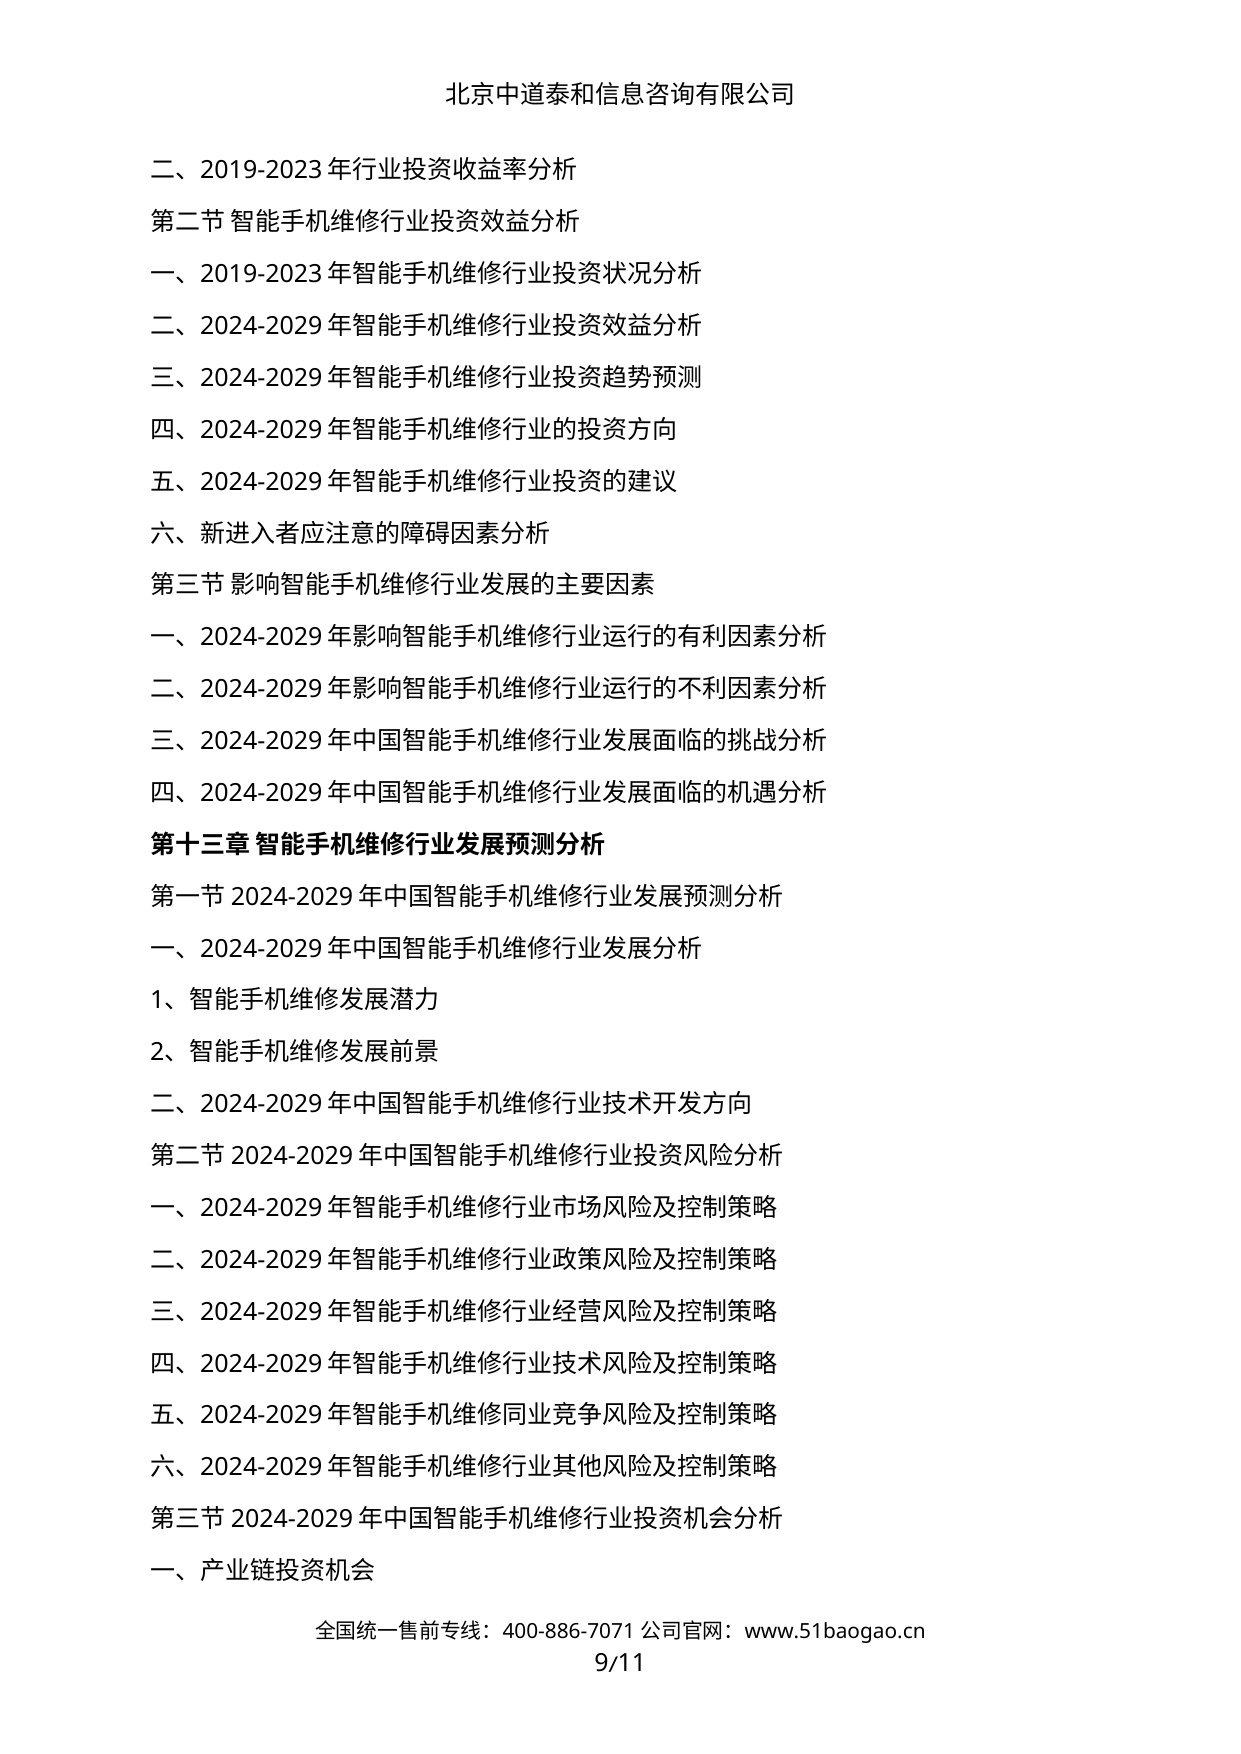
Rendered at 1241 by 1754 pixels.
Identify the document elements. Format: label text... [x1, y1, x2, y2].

text 一、2019-2023年智能手机维修行业投资状况分析 [150, 254, 1090, 290]
text 四、2024-2029年智能手机维修行业技术风险及控制策略 [150, 1343, 1090, 1379]
text 二、2024-2029年中国智能手机维修行业技术开发方向 [150, 1084, 1090, 1120]
text 2、智能手机维修发展前景 [150, 1032, 1090, 1068]
text 1、智能手机维修发展潜力 [150, 980, 1090, 1016]
text 四、2024-2029年智能手机维修行业的投资方向 [150, 409, 1090, 446]
text 第三节 2024-2029年中国智能手机维修行业投资机会分析 [150, 1499, 1090, 1535]
text 一、2024-2029年中国智能手机维修行业发展分析 [150, 928, 1090, 964]
text 一、产业链投资机会 [150, 1551, 1090, 1587]
text 第三节 影响智能手机维修行业发展的主要因素 [150, 565, 1090, 601]
text 二、2019-2023年行业投资收益率分析 [150, 150, 1090, 186]
text 四、2024-2029年中国智能手机维修行业发展面临的机遇分析 [150, 772, 1090, 809]
text 五、2024-2029年智能手机维修行业投资的建议 [150, 461, 1090, 497]
text 第二节 智能手机维修行业投资效益分析 [150, 202, 1090, 238]
text 三、2024-2029年中国智能手机维修行业发展面临的挑战分析 [150, 721, 1090, 757]
text 一、2024-2029年智能手机维修行业市场风险及控制策略 [150, 1187, 1090, 1224]
text 二、2024-2029年影响智能手机维修行业运行的不利因素分析 [150, 669, 1090, 705]
text 第一节 2024-2029年中国智能手机维修行业发展预测分析 [150, 876, 1090, 912]
text 六、2024-2029年智能手机维修行业其他风险及控制策略 [150, 1447, 1090, 1483]
text 五、2024-2029年智能手机维修同业竞争风险及控制策略 [150, 1395, 1090, 1431]
text 第二节 2024-2029年中国智能手机维修行业投资风险分析 [150, 1136, 1090, 1172]
text 二、2024-2029年智能手机维修行业政策风险及控制策略 [150, 1239, 1090, 1276]
text 二、2024-2029年智能手机维修行业投资效益分析 [150, 306, 1090, 342]
text 六、新进入者应注意的障碍因素分析 [150, 513, 1090, 549]
text 三、2024-2029年智能手机维修行业投资趋势预测 [150, 357, 1090, 394]
text 一、2024-2029年影响智能手机维修行业运行的有利因素分析 [150, 617, 1090, 653]
text 第十三章 智能手机维修行业发展预测分析 [150, 824, 1090, 861]
text 三、2024-2029年智能手机维修行业经营风险及控制策略 [150, 1291, 1090, 1327]
